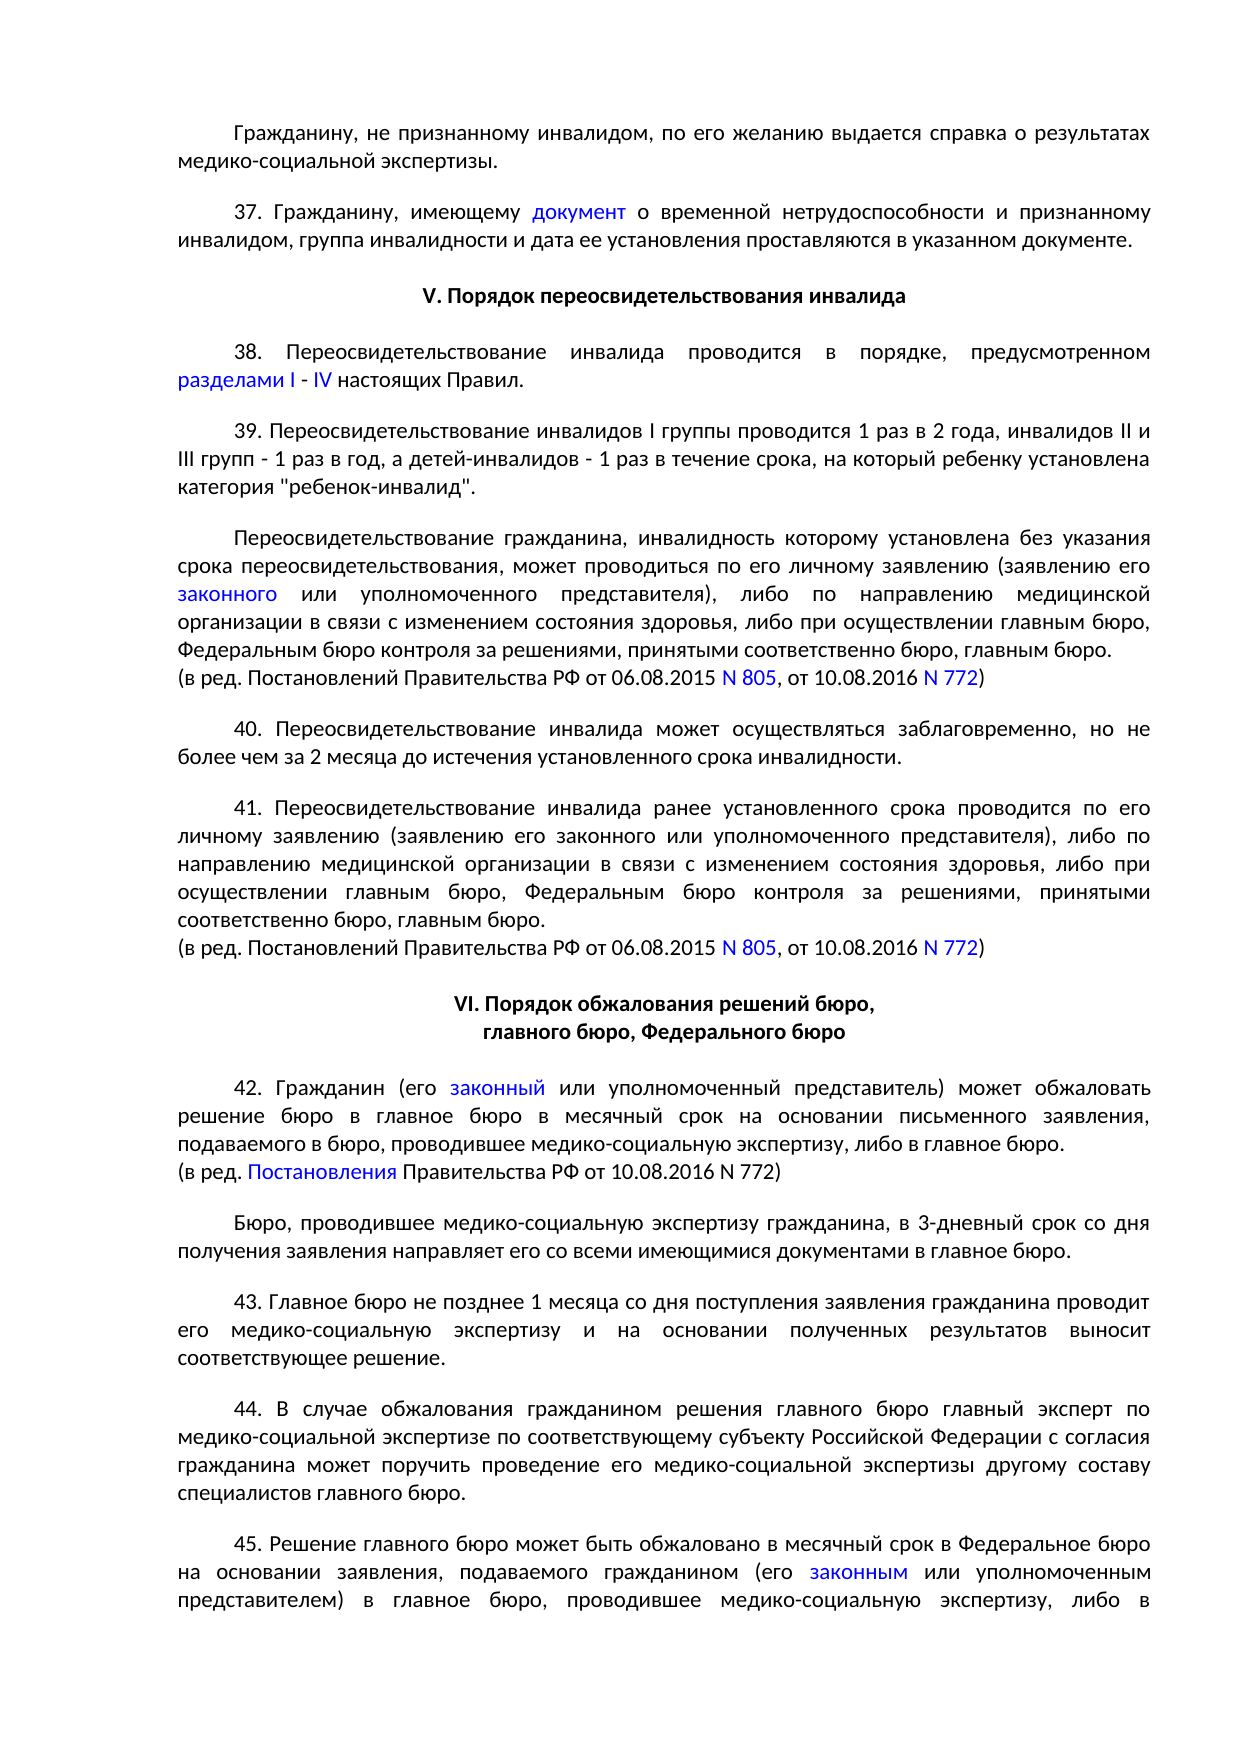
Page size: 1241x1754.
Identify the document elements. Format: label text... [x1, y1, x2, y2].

text (в ред. Постановлений Правительства РФ от 06.08.2015 N 805, от 10.08.2016 N 772) [177, 663, 1152, 691]
text 43. Главное бюро не позднее 1 месяца со дня поступления заявления гражданина проводит его медико-социальную экспертизу и на основании полученных результатов выносит соответствующее решение. [177, 1287, 1152, 1371]
title главного бюро, Федерального бюро [177, 1017, 1152, 1045]
text (в ред. Постановления Правительства РФ от 10.08.2016 N 772) [177, 1157, 1152, 1185]
text Гражданину, не признанному инвалидом, по его желанию выдается справка о результатах медико-социальной экспертизы. [177, 118, 1152, 174]
text 38. Переосвидетельствование инвалида проводится в порядке, предусмотренном разделами I - IV настоящих Правил. [177, 337, 1152, 393]
text (в ред. Постановлений Правительства РФ от 06.08.2015 N 805, от 10.08.2016 N 772) [177, 933, 1152, 961]
text 39. Переосвидетельствование инвалидов I группы проводится 1 раз в 2 года, инвалидов II и III групп - 1 раз в год, а детей-инвалидов - 1 раз в течение срока, на который ребенку установлена категория "ребенок-инвалид". [177, 416, 1152, 500]
text 42. Гражданин (его законный или уполномоченный представитель) может обжаловать решение бюро в главное бюро в месячный срок на основании письменного заявления, подаваемого в бюро, проводившее медико-социальную экспертизу, либо в главное бюро. [177, 1073, 1152, 1157]
title VI. Порядок обжалования решений бюро, [177, 989, 1152, 1017]
title V. Порядок переосвидетельствования инвалида [177, 281, 1152, 309]
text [177, 1529, 1152, 1613]
text Переосвидетельствование гражданина, инвалидность которому установлена без указания срока переосвидетельствования, может проводиться по его личному заявлению (заявлению его законного или уполномоченного представителя), либо по направлению медицинской организации в связи с изменением состояния здоровья, либо при осуществлении главным бюро, Федеральным бюро контроля за решениями, принятыми соответственно бюро, главным бюро. [177, 523, 1152, 663]
text 37. Гражданину, имеющему документ о временной нетрудоспособности и признанному инвалидом, группа инвалидности и дата ее установления проставляются в указанном документе. [177, 197, 1152, 253]
text Бюро, проводившее медико-социальную экспертизу гражданина, в 3-дневный срок со дня получения заявления направляет его со всеми имеющимися документами в главное бюро. [177, 1208, 1152, 1264]
text 44. В случае обжалования гражданином решения главного бюро главный эксперт по медико-социальной экспертизе по соответствующему субъекту Российской Федерации с согласия гражданина может поручить проведение его медико-социальной экспертизы другому составу специалистов главного бюро. [177, 1394, 1152, 1506]
text 40. Переосвидетельствование инвалида может осуществляться заблаговременно, но не более чем за 2 месяца до истечения установленного срока инвалидности. [177, 714, 1152, 770]
text 41. Переосвидетельствование инвалида ранее установленного срока проводится по его личному заявлению (заявлению его законного или уполномоченного представителя), либо по направлению медицинской организации в связи с изменением состояния здоровья, либо при осуществлении главным бюро, Федеральным бюро контроля за решениями, принятыми соответственно бюро, главным бюро. [177, 793, 1152, 933]
